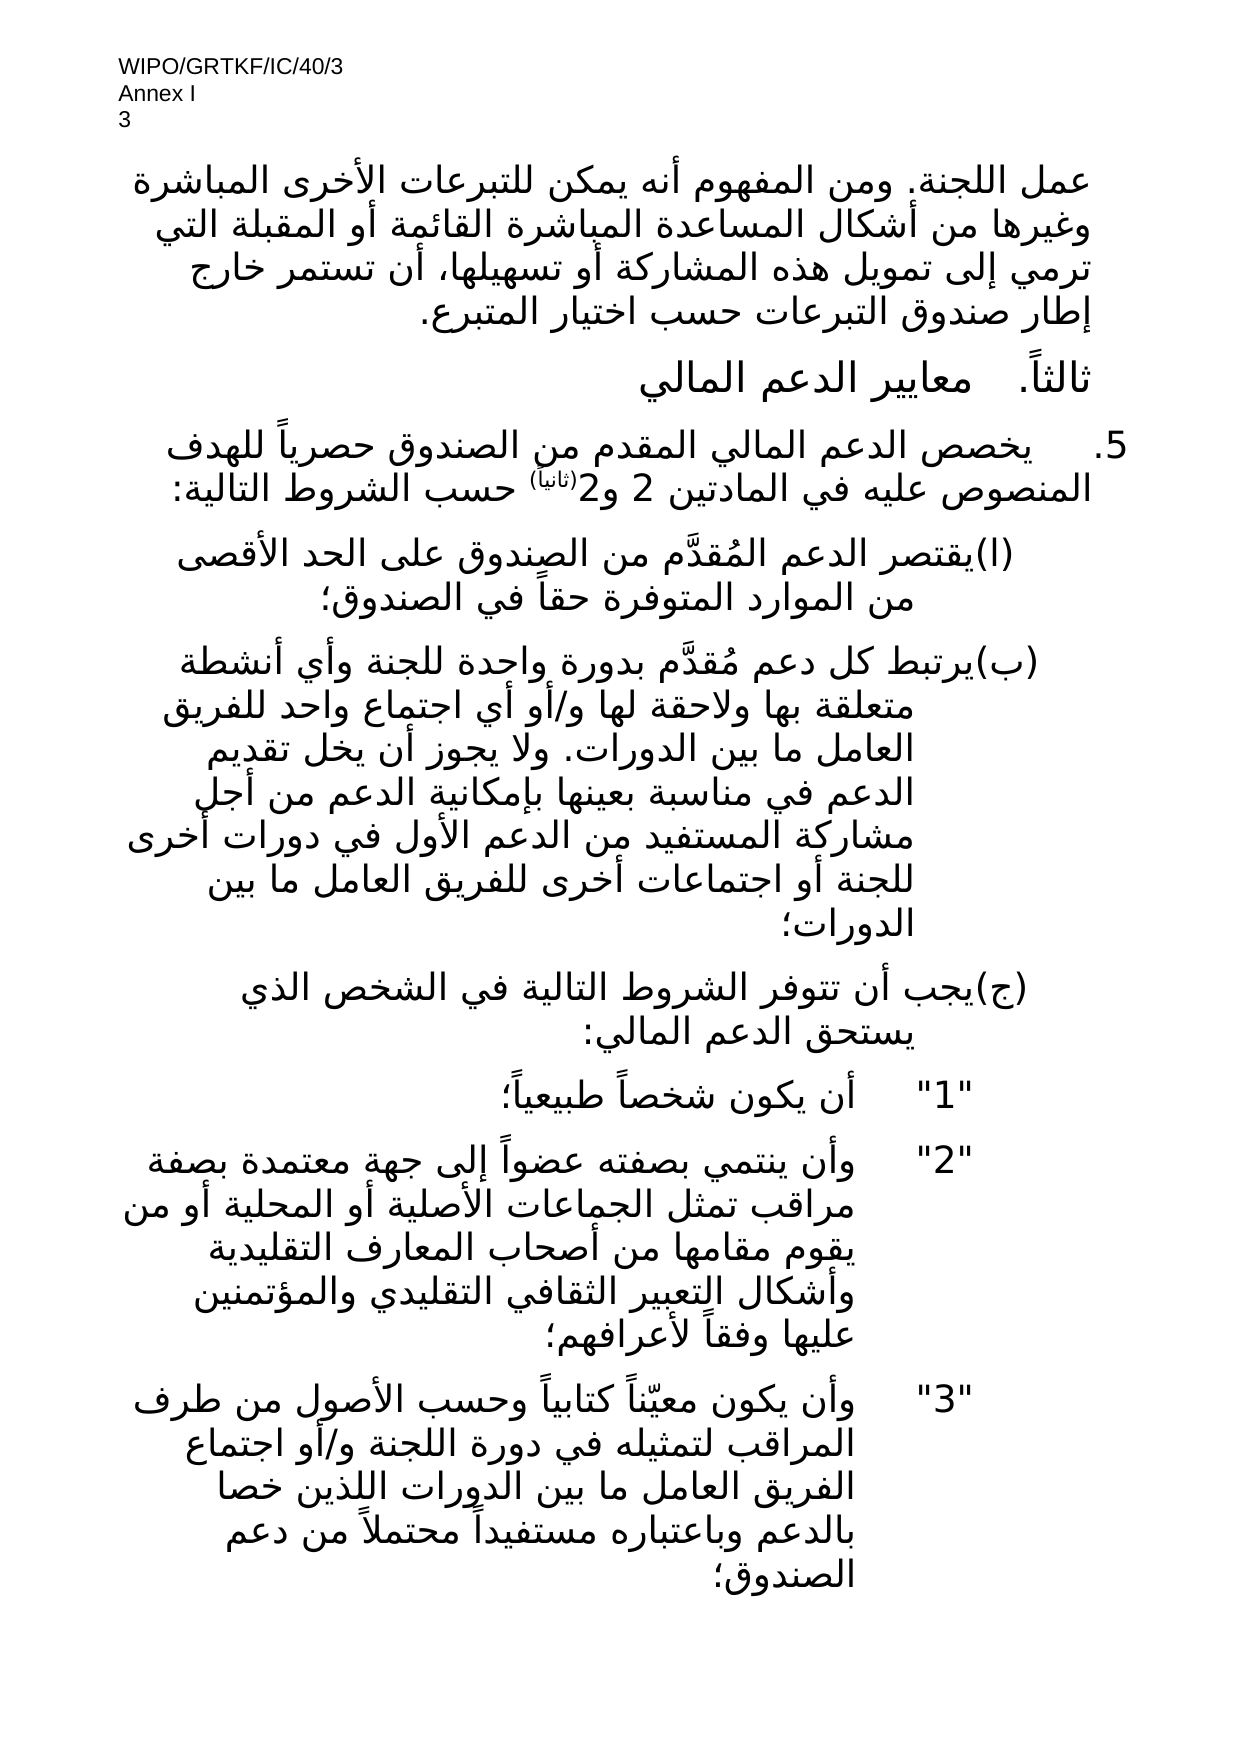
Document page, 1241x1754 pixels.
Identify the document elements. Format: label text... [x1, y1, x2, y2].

text ثالثاً. معايير الدعم المالي [118, 354, 1092, 402]
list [118, 158, 1092, 333]
list يرتبط كل دعم مُقدَّم بدورة واحدة للجنة وأي أنشطة متعلقة بها ولاحقة لها و/أو أي اجتماع واحد للفريق العامل ما بين الدورات. ولا يجوز أن يخل تقديم الدعم في مناسبة بعينها بإمكانية الدعم من أجل مشاركة المستفيد من الدعم الأول في دورات أخرى للجنة أو اجتماعات أخرى للفريق العامل ما بين الدورات؛ [118, 639, 974, 945]
list يقتصر الدعم المُقدَّم من الصندوق على الحد الأقصى من الموارد المتوفرة حقاً في الصندوق؛ [118, 531, 974, 619]
list وأن ينتمي بصفته عضواً إلى جهة معتمدة بصفة مراقب تمثل الجماعات الأصلية أو المحلية أو من يقوم مقامها من أصحاب المعارف التقليدية وأشكال التعبير الثقافي التقليدي والمؤتمنين عليها وفقاً لأعرافهم؛ [118, 1138, 915, 1357]
list يجب أن تتوفر الشروط التالية في الشخص الذي يستحق الدعم المالي: [118, 966, 974, 1053]
list أن يكون شخصاً طبيعياً؛ [118, 1074, 915, 1118]
list وأن يكون معيّناً كتابياً وحسب الأصول من طرف المراقب لتمثيله في دورة اللجنة و/أو اجتماع الفريق العامل ما بين الدورات اللذين خصا بالدعم وباعتباره مستفيداً محتملاً من دعم الصندوق؛ [118, 1378, 915, 1596]
list يخصص الدعم المالي المقدم من الصندوق حصرياً للهدف المنصوص عليه في المادتين 2 و2(ثانياً) حسب الشروط التالية: [118, 423, 1092, 511]
